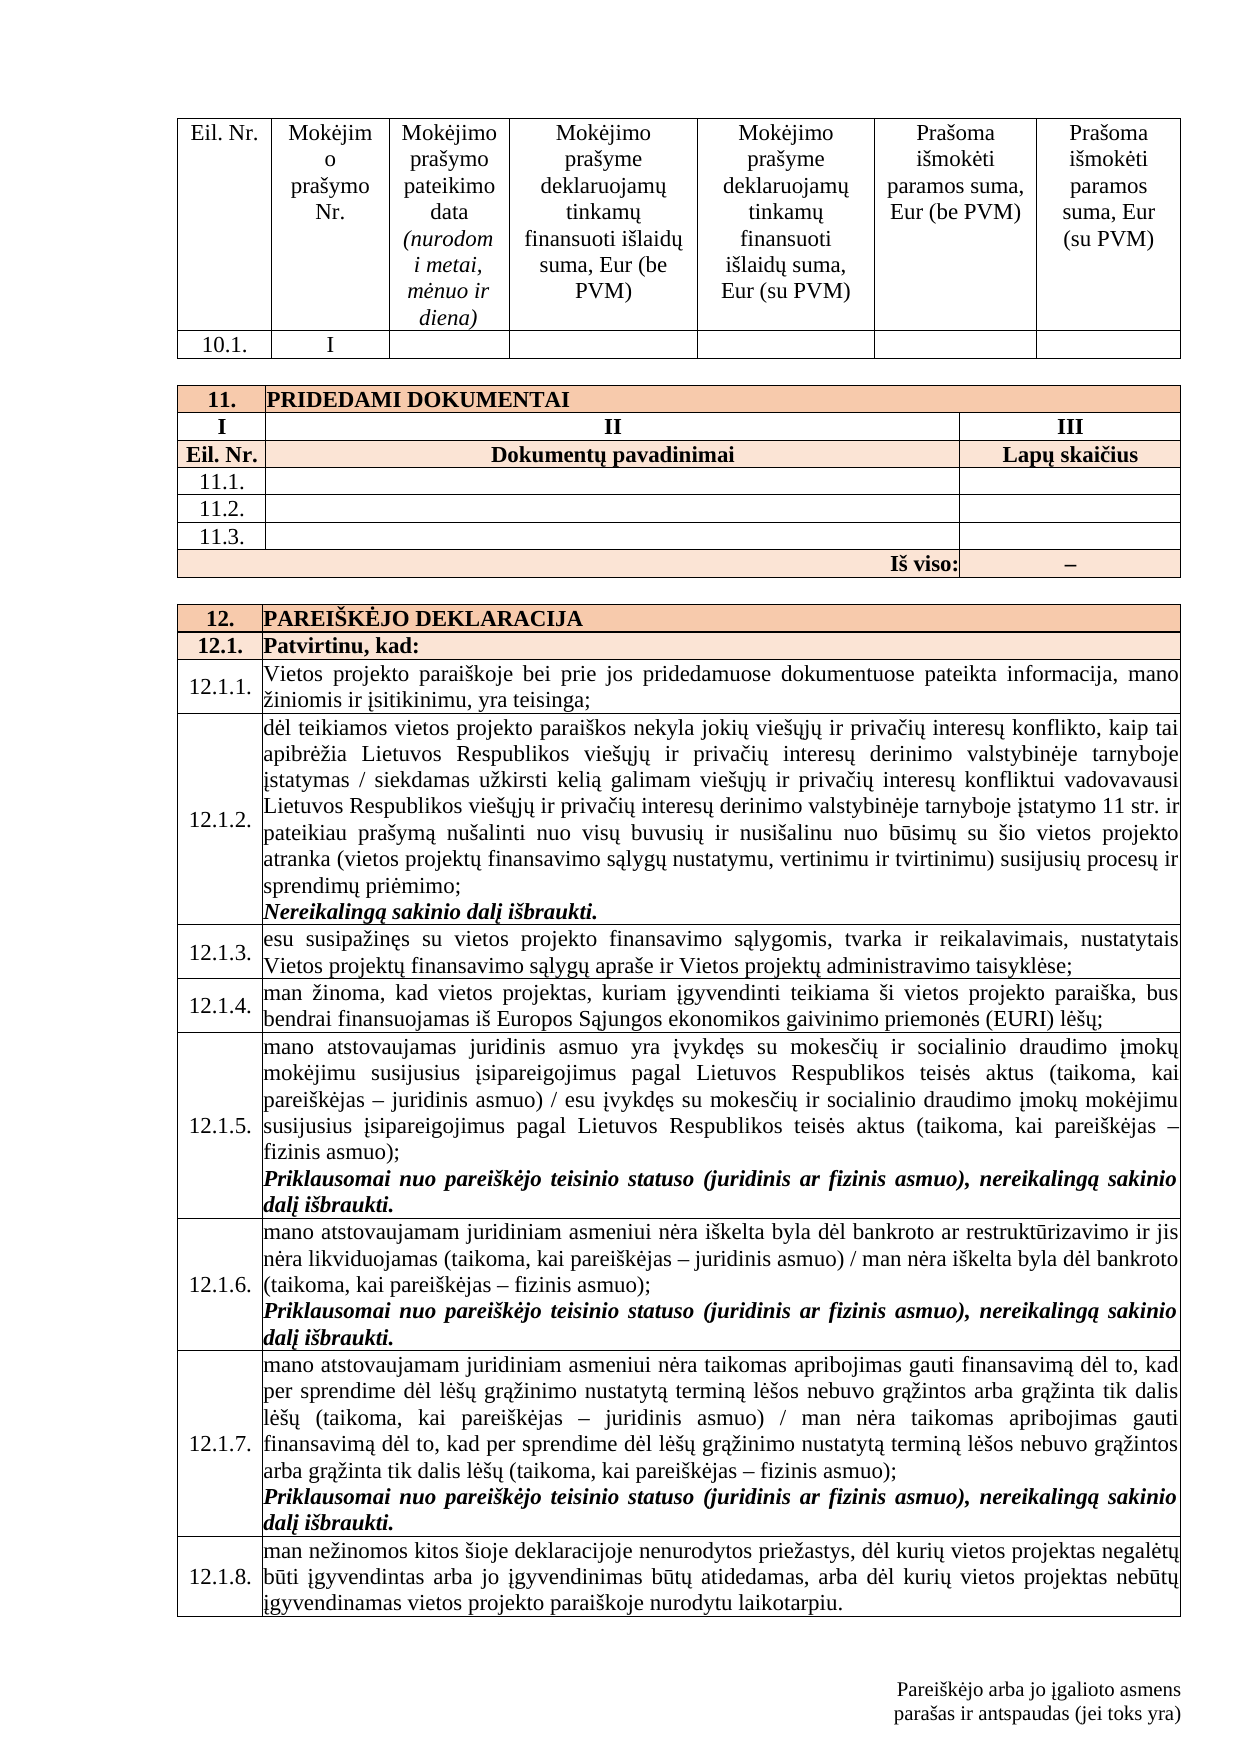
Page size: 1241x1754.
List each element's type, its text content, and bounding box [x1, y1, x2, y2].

table_cell I [178, 413, 265, 439]
table_cell [698, 331, 874, 357]
table_cell mano atstovaujamam juridiniam asmeniui nėra taikomas apribojimas gauti finansavimą dėl to, kad per sprendime dėl lėšų grąžinimo nustatytą terminą lėšos nebuvo grąžintos arba grąžinta tik dalis lėšų (taikoma, kai pareiškėjas – juridinis asmuo) / man nėra taikomas apribojimas gauti finansavimą dėl to, kad per sprendime dėl lėšų grąžinimo nustatytą terminą lėšos nebuvo grąžintos arba grąžinta tik dalis lėšų (taikoma, kai pareiškėjas – fizinis asmuo); Priklausomai nuo pareiškėjo teisinio statuso (juridinis ar fizinis asmuo), nereikalingą sakinio dalį išbraukti. [263, 1351, 1180, 1536]
table_cell 12.1. [178, 633, 262, 659]
table_cell Prašoma išmokėti paramos suma, Eur (su PVM) [1037, 119, 1180, 330]
table_cell [960, 523, 1180, 549]
table_cell – [960, 550, 1180, 577]
table_cell Dokumentų pavadinimai [266, 441, 959, 467]
table_cell Mokėjimo prašyme deklaruojamų tinkamų finansuoti išlaidų suma, Eur (be PVM) [510, 119, 697, 330]
table_cell 11.3. [178, 523, 265, 549]
table_cell man nežinomos kitos šioje deklaracijoje nenurodytos priežastys, dėl kurių vietos projektas negalėtų būti įgyvendintas arba jo įgyvendinimas būtų atidedamas, arba dėl kurių vietos projektas nebūtų įgyvendinamas vietos projekto paraiškoje nurodytu laikotarpiu. [263, 1537, 1180, 1616]
table_cell 12.1.3. [178, 925, 262, 978]
table_cell [266, 468, 959, 494]
table_cell Mokėjimo prašyme deklaruojamų tinkamų finansuoti išlaidų suma, Eur (su PVM) [698, 119, 874, 330]
table_cell dėl teikiamos vietos projekto paraiškos nekyla jokių viešųjų ir privačių interesų konflikto, kaip tai apibrėžia Lietuvos Respublikos viešųjų ir privačių interesų derinimo valstybinėje tarnyboje įstatymas / siekdamas užkirsti kelią galimam viešųjų ir privačių interesų konfliktui vadovavausi Lietuvos Respublikos viešųjų ir privačių interesų derinimo valstybinėje tarnyboje įstatymo 11 str. ir pateikiau prašymą nušalinti nuo visų buvusių ir nusišalinu nuo būsimų su šio vietos projekto atranka (vietos projektų finansavimo sąlygų nustatymu, vertinimu ir tvirtinimu) susijusių procesų ir sprendimų priėmimo; Nereikalingą sakinio dalį išbraukti. [263, 714, 1180, 924]
table_cell Eil. Nr. [178, 441, 265, 467]
table_cell esu susipažinęs su vietos projekto finansavimo sąlygomis, tvarka ir reikalavimais, nustatytais Vietos projektų finansavimo sąlygų apraše ir Vietos projektų administravimo taisyklėse; [263, 925, 1180, 978]
table_cell Mokėjimo prašymo Nr. [272, 119, 389, 330]
table_cell [510, 331, 697, 357]
table_cell [960, 468, 1180, 494]
table_cell man žinoma, kad vietos projektas, kuriam įgyvendinti teikiama ši vietos projekto paraiška, bus bendrai finansuojamas iš Europos Sąjungos ekonomikos gaivinimo priemonės (EURI) lėšų; [263, 979, 1180, 1032]
table_cell 12.1.4. [178, 979, 262, 1032]
table_cell Prašoma išmokėti paramos suma, Eur (be PVM) [875, 119, 1036, 330]
table_cell Patvirtinu, kad: [263, 633, 1180, 659]
table_cell mano atstovaujamam juridiniam asmeniui nėra iškelta byla dėl bankroto ar restruktūrizavimo ir jis nėra likviduojamas (taikoma, kai pareiškėjas – juridinis asmuo) / man nėra iškelta byla dėl bankroto (taikoma, kai pareiškėjas – fizinis asmuo); Priklausomai nuo pareiškėjo teisinio statuso (juridinis ar fizinis asmuo), nereikalingą sakinio dalį išbraukti. [263, 1219, 1180, 1350]
table_header PAREIŠKĖJO DEKLARACIJA [263, 605, 1180, 631]
table_cell 12.1.2. [178, 714, 262, 924]
table_cell 12.1.1. [178, 660, 262, 712]
table_cell 11.2. [178, 495, 265, 522]
table_header PRIDEDAMI DOKUMENTAI [266, 386, 1180, 412]
table_cell mano atstovaujamas juridinis asmuo yra įvykdęs su mokesčių ir socialinio draudimo įmokų mokėjimu susijusius įsipareigojimus pagal Lietuvos Respublikos teisės aktus (taikoma, kai pareiškėjas – juridinis asmuo) / esu įvykdęs su mokesčių ir socialinio draudimo įmokų mokėjimu susijusius įsipareigojimus pagal Lietuvos Respublikos teisės aktus (taikoma, kai pareiškėjas – fizinis asmuo); Priklausomai nuo pareiškėjo teisinio statuso (juridinis ar fizinis asmuo), nereikalingą sakinio dalį išbraukti. [263, 1033, 1180, 1217]
table_cell Iš viso: [178, 550, 959, 577]
table_cell Eil. Nr. [178, 119, 271, 330]
table_header 11. [178, 386, 265, 412]
table_cell III [960, 413, 1180, 439]
table_cell Vietos projekto paraiškoje bei prie jos pridedamuose dokumentuose pateikta informacija, mano žiniomis ir įsitikinimu, yra teisinga; [263, 660, 1180, 712]
table_cell I [272, 331, 389, 357]
table_cell [390, 331, 509, 357]
table_cell II [266, 413, 959, 439]
table_cell 12.1.8. [178, 1537, 262, 1616]
table_cell [266, 495, 959, 522]
table_cell Lapų skaičius [960, 441, 1180, 467]
table_cell 11.1. [178, 468, 265, 494]
table_cell 12.1.5. [178, 1033, 262, 1217]
table_cell 10.1. [178, 331, 271, 357]
table_header 12. [178, 605, 262, 631]
table_cell 12.1.7. [178, 1351, 262, 1536]
table_cell [960, 495, 1180, 522]
table_cell 12.1.6. [178, 1219, 262, 1350]
table_cell [1037, 331, 1180, 357]
table_cell Mokėjimo prašymo pateikimo data (nurodomi metai, mėnuo ir diena) [390, 119, 509, 330]
table_cell [875, 331, 1036, 357]
table_cell [266, 523, 959, 549]
